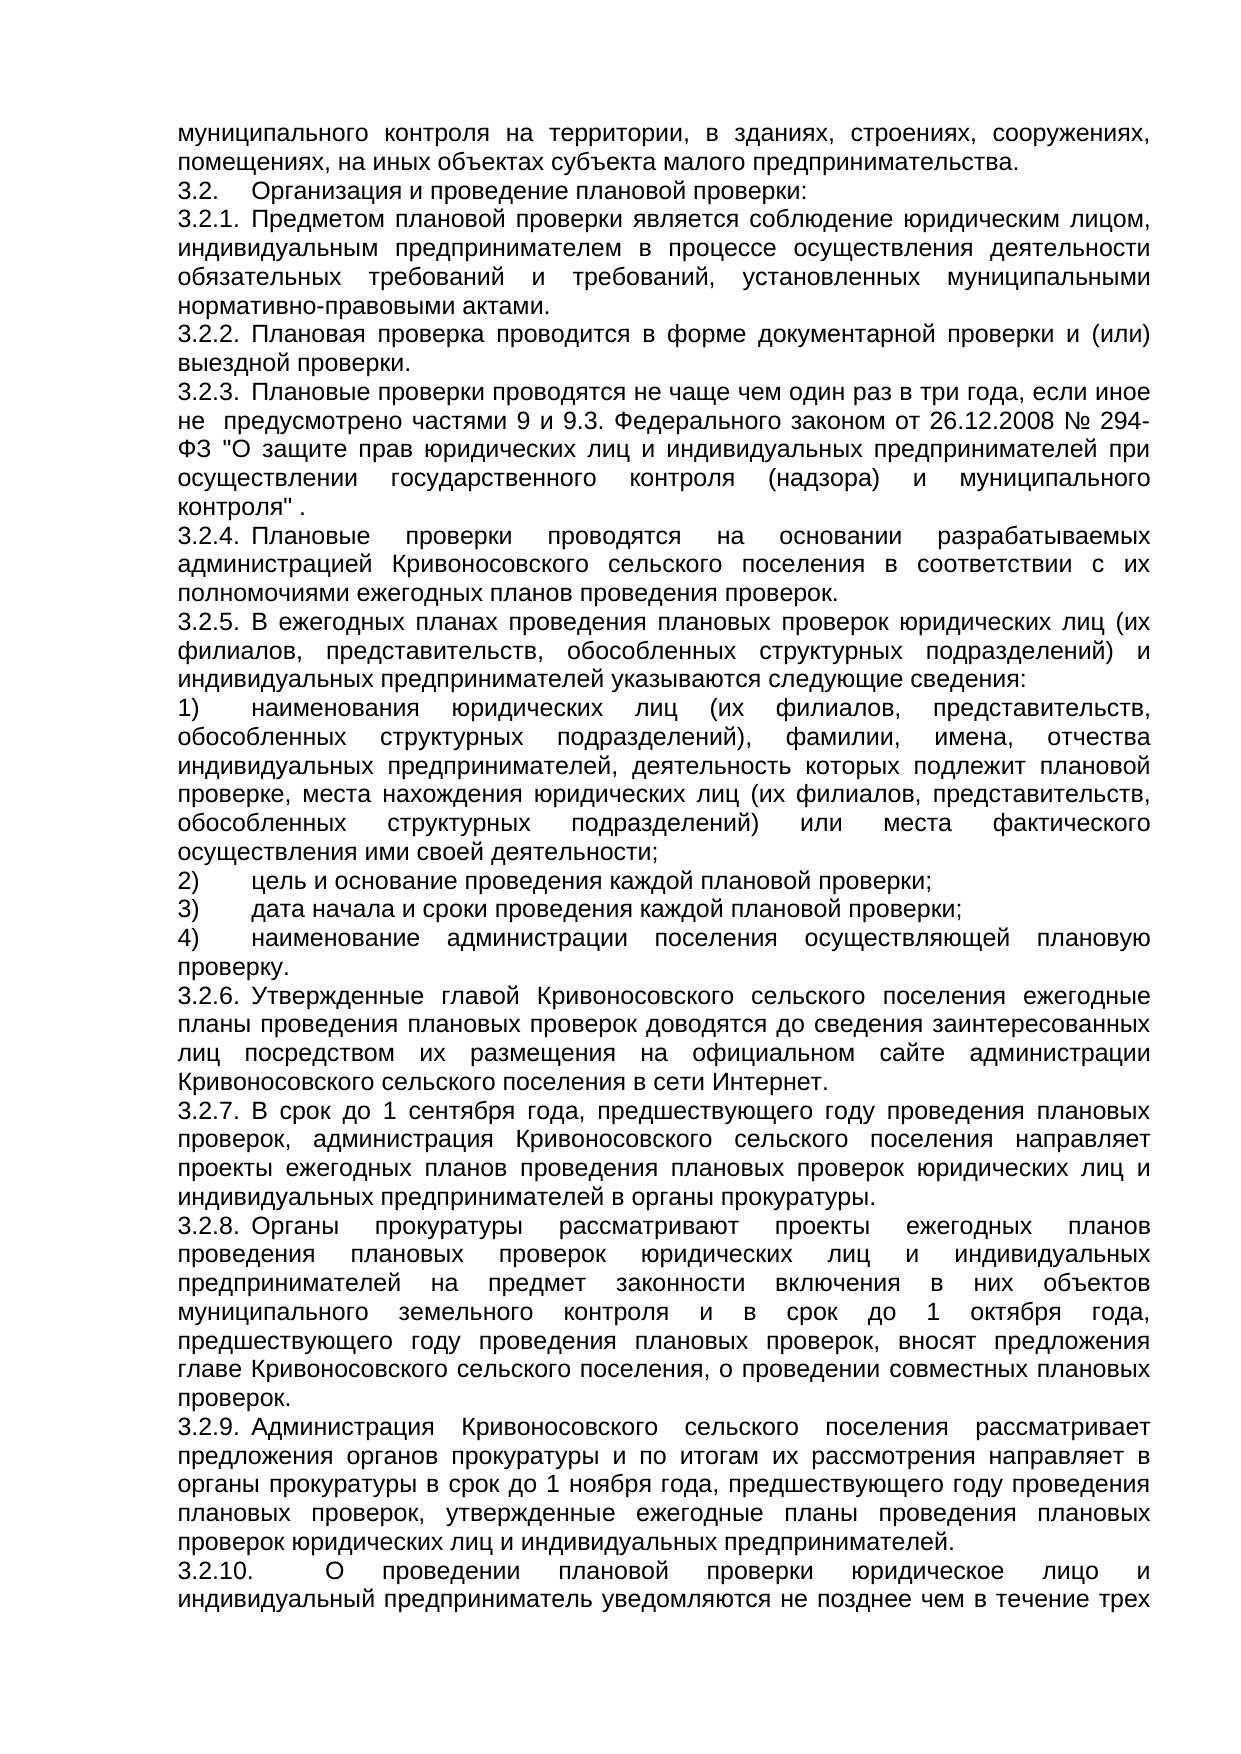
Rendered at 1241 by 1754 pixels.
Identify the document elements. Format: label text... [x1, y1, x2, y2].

text 3.2.7. В срок до 1 сентября года, предшествующего году проведения плановых проверок, администрация Кривоносовского сельского поселения направляет проекты ежегодных планов проведения плановых проверок юридических лиц и индивидуальных предпринимателей в органы прокуратуры. [177, 1096, 1152, 1211]
text 3.2.8. Органы прокуратуры рассматривают проекты ежегодных планов проведения плановых проверок юридических лиц и индивидуальных предпринимателей на предмет законности включения в них объектов муниципального земельного контроля и в срок до 1 октября года, предшествующего году проведения плановых проверок, вносят предложения главе Кривоносовского сельского поселения, о проведении совместных плановых проверок. [177, 1211, 1152, 1412]
text 3.2.5. В ежегодных планах проведения плановых проверок юридических лиц (их филиалов, представительств, обособленных структурных подразделений) и индивидуальных предпринимателей указываются следующие сведения: [177, 607, 1152, 693]
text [177, 118, 1152, 176]
text 3.2.1. Предметом плановой проверки является соблюдение юридическим лицом, индивидуальным предпринимателем в процессе осуществления деятельности обязательных требований и требований, установленных муниципальными нормативно-правовыми актами. [177, 204, 1152, 319]
text 3.2.2. Плановая проверка проводится в форме документарной проверки и (или) выездной проверки. [177, 319, 1152, 377]
text 3.2.9. Администрация Кривоносовского сельского поселения рассматривает предложения органов прокуратуры и по итогам их рассмотрения направляет в органы прокуратуры в срок до 1 ноября года, предшествующего году проведения плановых проверок, утвержденные ежегодные планы проведения плановых проверок юридических лиц и индивидуальных предпринимателей. [177, 1412, 1152, 1556]
text 3.2.6. Утвержденные главой Кривоносовского сельского поселения ежегодные планы проведения плановых проверок доводятся до сведения заинтересованных лиц посредством их размещения на официальном сайте администрации Кривоносовского сельского поселения в сети Интернет. [177, 981, 1152, 1096]
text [177, 1556, 1152, 1613]
text 3) дата начала и сроки проведения каждой плановой проверки; [177, 894, 1152, 923]
text 3.2.3. Плановые проверки проводятся не чаще чем один раз в три года, если иное не предусмотрено частями 9 и 9.3. Федерального законом от 26.12.2008 № 294-ФЗ "О защите прав юридических лиц и индивидуальных предпринимателей при осуществлении государственного контроля (надзора) и муниципального контроля" . [177, 377, 1152, 521]
text 1) наименования юридических лиц (их филиалов, представительств, обособленных структурных подразделений), фамилии, имена, отчества индивидуальных предпринимателей, деятельность которых подлежит плановой проверке, места нахождения юридических лиц (их филиалов, представительств, обособленных структурных подразделений) или места фактического осуществления ими своей деятельности; [177, 693, 1152, 866]
text 3.2.4. Плановые проверки проводятся на основании разрабатываемых администрацией Кривоносовского сельского поселения в соответствии с их полномочиями ежегодных планов проведения проверок. [177, 521, 1152, 607]
text 2) цель и основание проведения каждой плановой проверки; [177, 866, 1152, 894]
text 4) наименование администрации поселения осуществляющей плановую проверку. [177, 923, 1152, 981]
text 3.2. Организация и проведение плановой проверки: [177, 176, 1152, 204]
